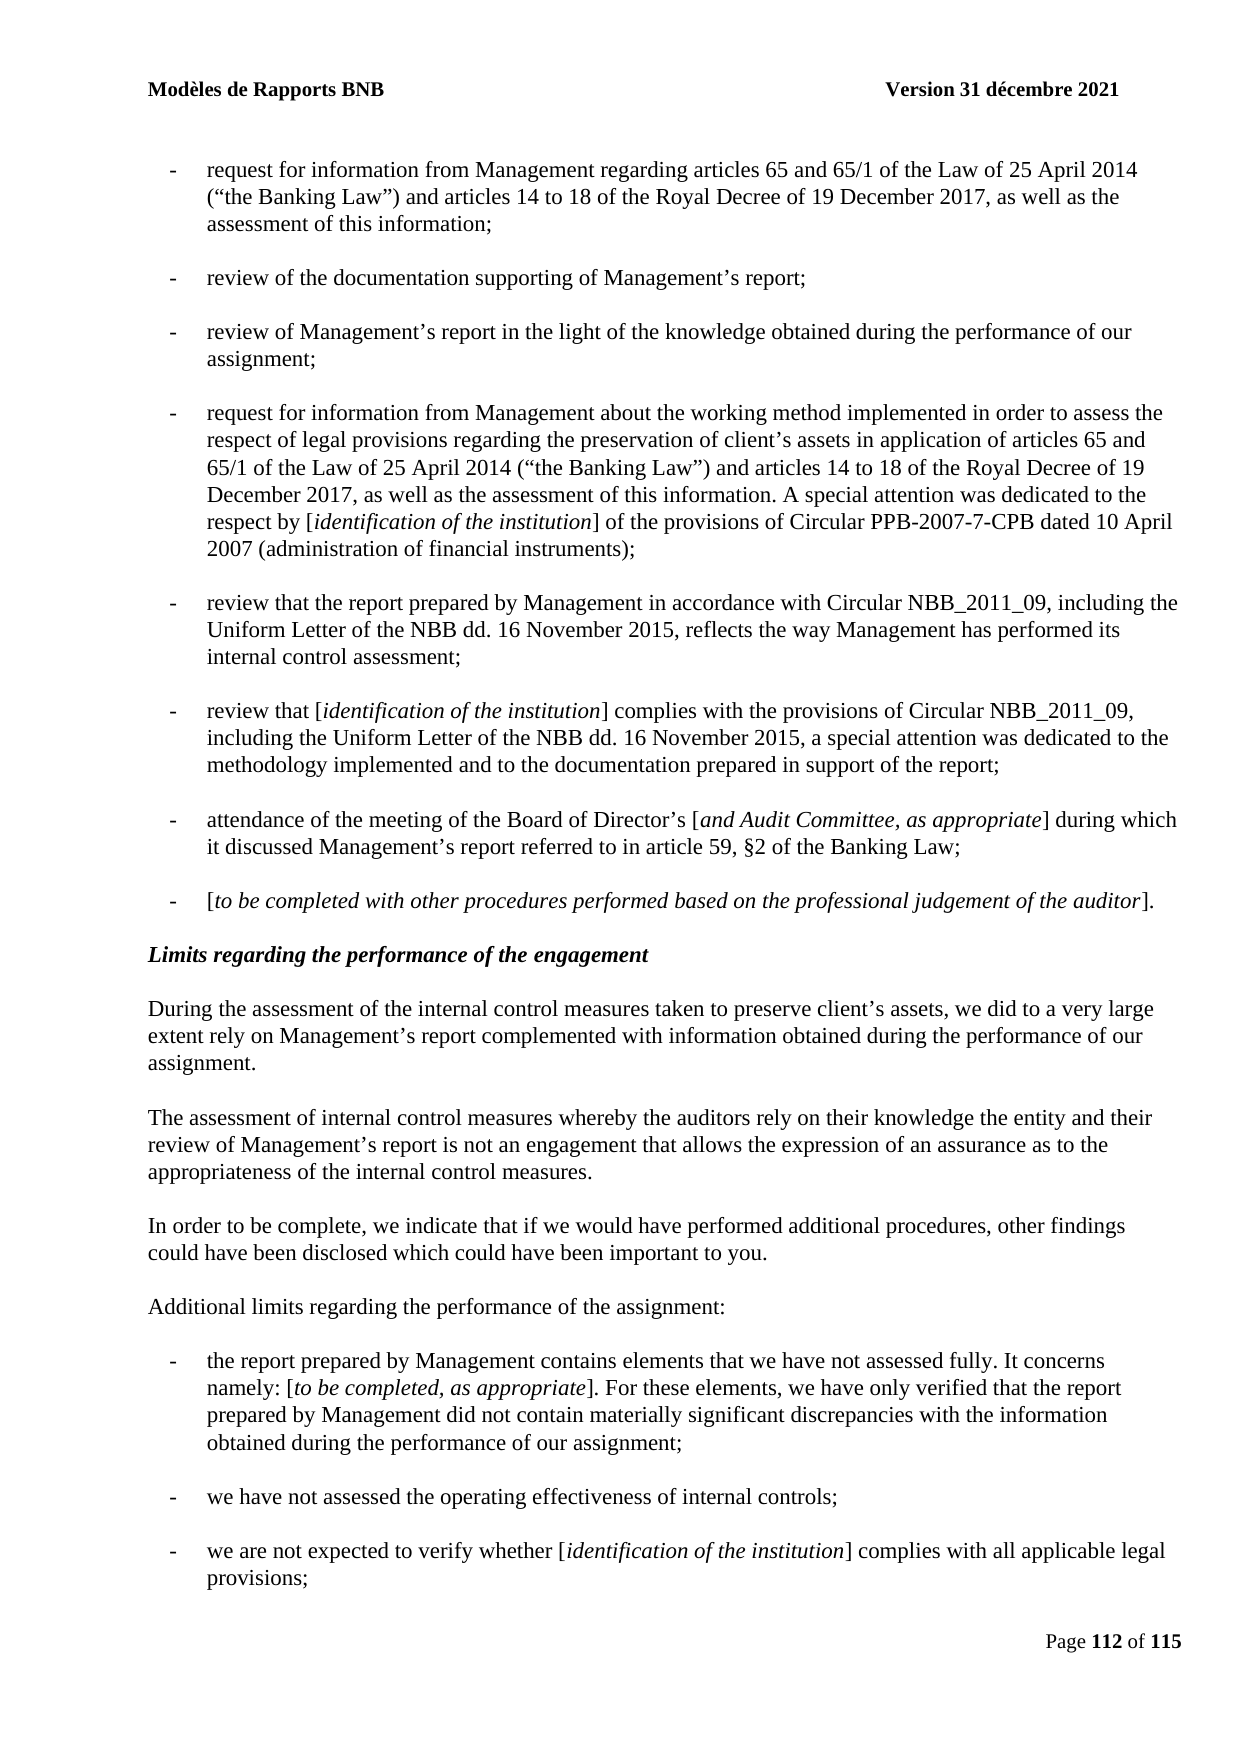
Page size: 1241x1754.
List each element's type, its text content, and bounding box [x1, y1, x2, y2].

list request for information from Management regarding articles 65 and 65/1 of the Law of 25 April 2014 (“the Banking Law”) and articles 14 to 18 of the Royal Decree of 19 December 2017, as well as the assessment of this information; [169, 155, 1181, 236]
text Limits regarding the performance of the engagement [148, 940, 1181, 967]
list we are not expected to verify whether [identification of the institution] complies with all applicable legal provisions; [169, 1536, 1181, 1590]
text Additional limits regarding the performance of the assignment: [148, 1292, 1181, 1319]
text In order to be complete, we indicate that if we would have performed additional procedures, other findings could have been disclosed which could have been important to you. [148, 1211, 1181, 1265]
list [to be completed with other procedures performed based on the professional judgement of the auditor]. [169, 886, 1181, 913]
list review that [identification of the institution] complies with the provisions of Circular NBB_2011_09, including the Uniform Letter of the NBB dd. 16 November 2015, a special attention was dedicated to the methodology implemented and to the documentation prepared in support of the report; [169, 697, 1181, 778]
list review of the documentation supporting of Management’s report; [169, 263, 1181, 290]
text During the assessment of the internal control measures taken to preserve client’s assets, we did to a very large extent rely on Management’s report complemented with information obtained during the performance of our assignment. [148, 994, 1181, 1076]
list review of Management’s report in the light of the knowledge obtained during the performance of our assignment; [169, 317, 1181, 372]
list attendance of the meeting of the Board of Director’s [and Audit Committee, as appropriate] during which it discussed Management’s report referred to in article 59, §2 of the Banking Law; [169, 805, 1181, 859]
text The assessment of internal control measures whereby the auditors rely on their knowledge the entity and their review of Management’s report is not an engagement that allows the expression of an assurance as to the appropriateness of the internal control measures. [148, 1103, 1181, 1184]
list request for information from Management about the working method implemented in order to assess the respect of legal provisions regarding the preservation of client’s assets in application of articles 65 and 65/1 of the Law of 25 April 2014 (“the Banking Law”) and articles 14 to 18 of the Royal Decree of 19 December 2017, as well as the assessment of this information. A special attention was dedicated to the respect by [identification of the institution] of the provisions of Circular PPB-2007-7-CPB dated 10 April 2007 (administration of financial instruments); [169, 399, 1181, 561]
list review that the report prepared by Management in accordance with Circular NBB_2011_09, including the Uniform Letter of the NBB dd. 16 November 2015, reflects the way Management has performed its internal control assessment; [169, 588, 1181, 669]
list we have not assessed the operating effectiveness of internal controls; [169, 1482, 1181, 1509]
list the report prepared by Management contains elements that we have not assessed fully. It concerns namely: [to be completed, as appropriate]. For these elements, we have only verified that the report prepared by Management did not contain materially significant discrepancies with the information obtained during the performance of our assignment; [169, 1347, 1181, 1455]
